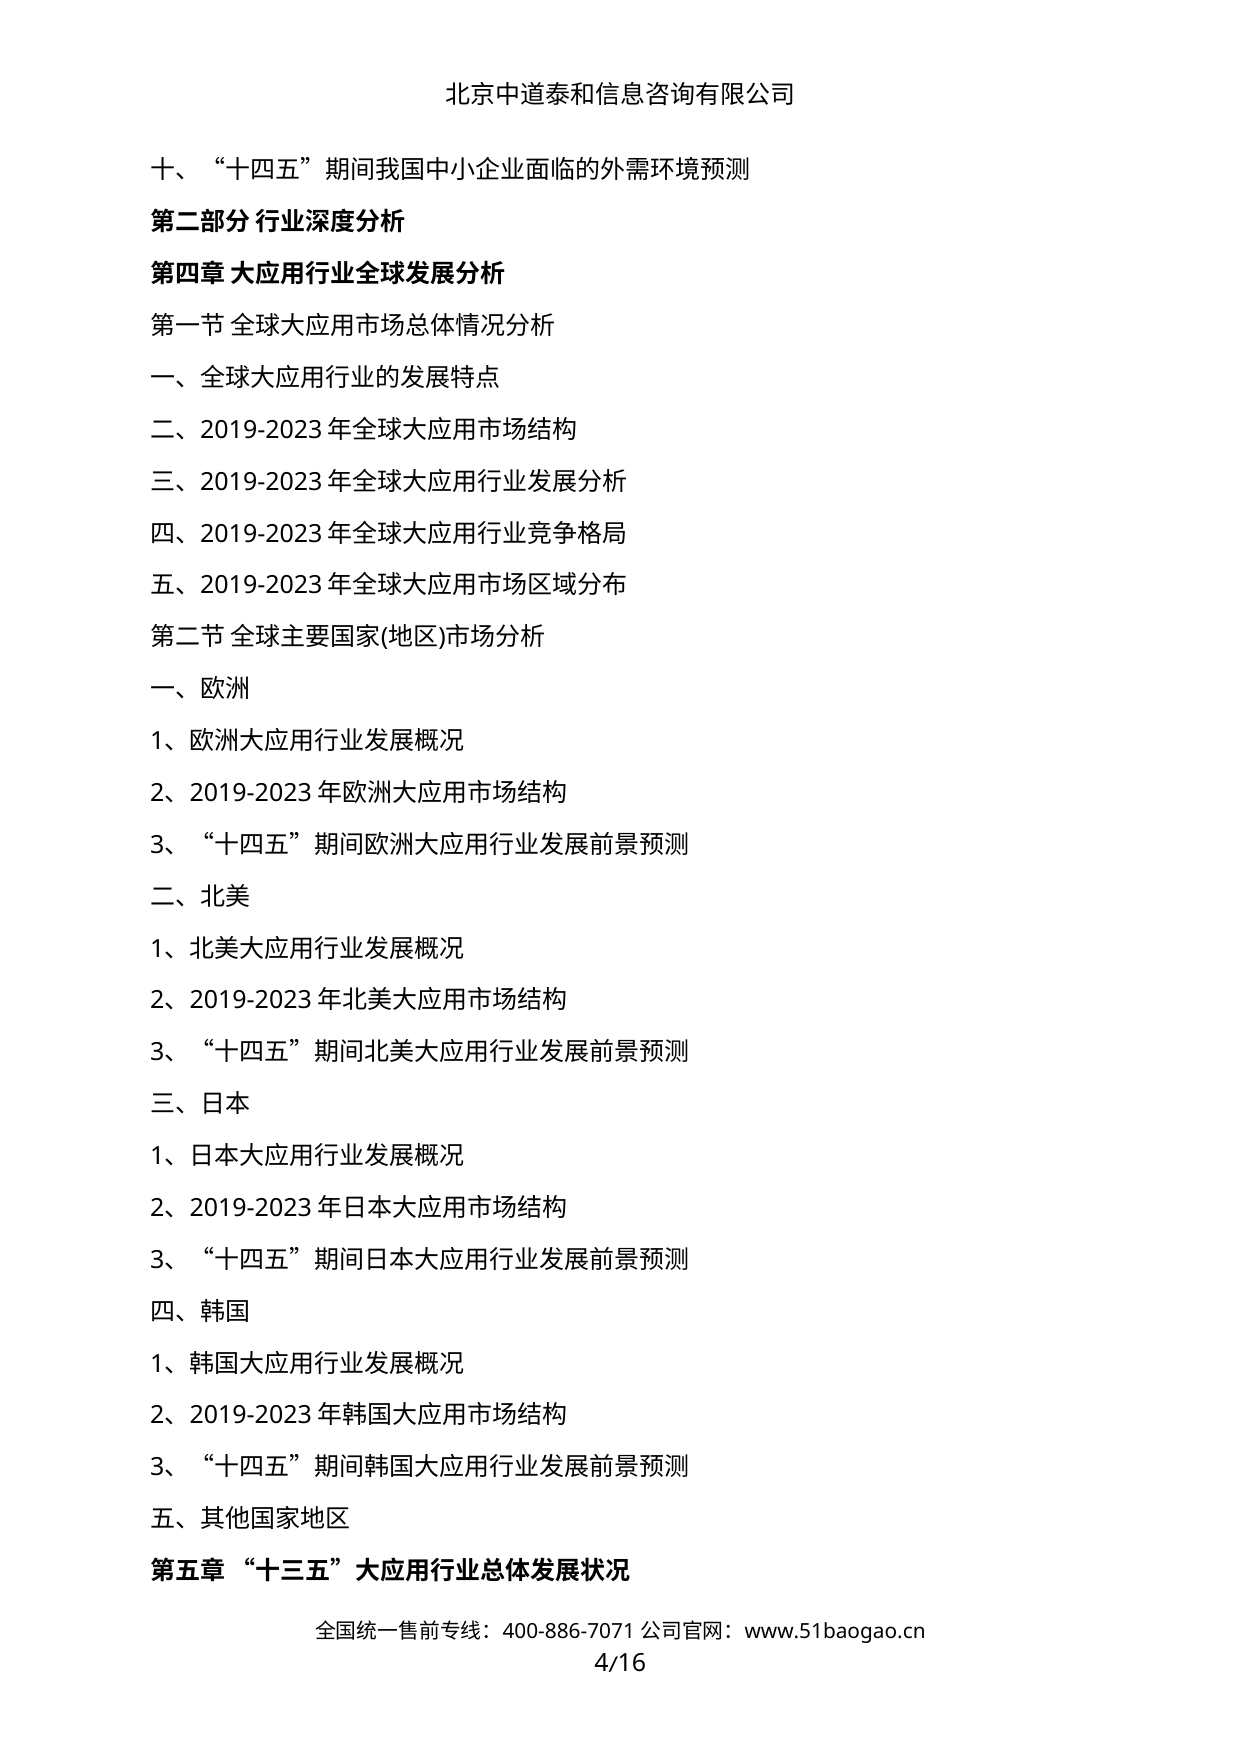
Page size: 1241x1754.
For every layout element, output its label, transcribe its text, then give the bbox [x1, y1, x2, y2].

text 3、“十四五”期间北美大应用行业发展前景预测 [150, 1032, 1090, 1068]
text 二、2019-2023年全球大应用市场结构 [150, 409, 1090, 446]
text 3、“十四五”期间日本大应用行业发展前景预测 [150, 1239, 1090, 1276]
text 3、“十四五”期间欧洲大应用行业发展前景预测 [150, 824, 1090, 861]
text 三、日本 [150, 1084, 1090, 1120]
text 3、“十四五”期间韩国大应用行业发展前景预测 [150, 1447, 1090, 1483]
text 第一节 全球大应用市场总体情况分析 [150, 306, 1090, 342]
text 第五章 “十三五”大应用行业总体发展状况 [150, 1551, 1090, 1587]
text 四、2019-2023年全球大应用行业竞争格局 [150, 513, 1090, 549]
text 五、2019-2023年全球大应用市场区域分布 [150, 565, 1090, 601]
text 2、2019-2023年日本大应用市场结构 [150, 1187, 1090, 1224]
text 四、韩国 [150, 1291, 1090, 1327]
text 1、欧洲大应用行业发展概况 [150, 721, 1090, 757]
text 一、全球大应用行业的发展特点 [150, 357, 1090, 394]
text 2、2019-2023年韩国大应用市场结构 [150, 1395, 1090, 1431]
text 1、日本大应用行业发展概况 [150, 1136, 1090, 1172]
text 第二部分 行业深度分析 [150, 202, 1090, 238]
text 十、“十四五”期间我国中小企业面临的外需环境预测 [150, 150, 1090, 186]
text 第四章 大应用行业全球发展分析 [150, 254, 1090, 290]
text 五、其他国家地区 [150, 1499, 1090, 1535]
text 2、2019-2023年欧洲大应用市场结构 [150, 772, 1090, 809]
text 一、欧洲 [150, 669, 1090, 705]
text 2、2019-2023年北美大应用市场结构 [150, 980, 1090, 1016]
text 第二节 全球主要国家(地区)市场分析 [150, 617, 1090, 653]
text 三、2019-2023年全球大应用行业发展分析 [150, 461, 1090, 497]
text 二、北美 [150, 876, 1090, 912]
text 1、北美大应用行业发展概况 [150, 928, 1090, 964]
text 1、韩国大应用行业发展概况 [150, 1343, 1090, 1379]
